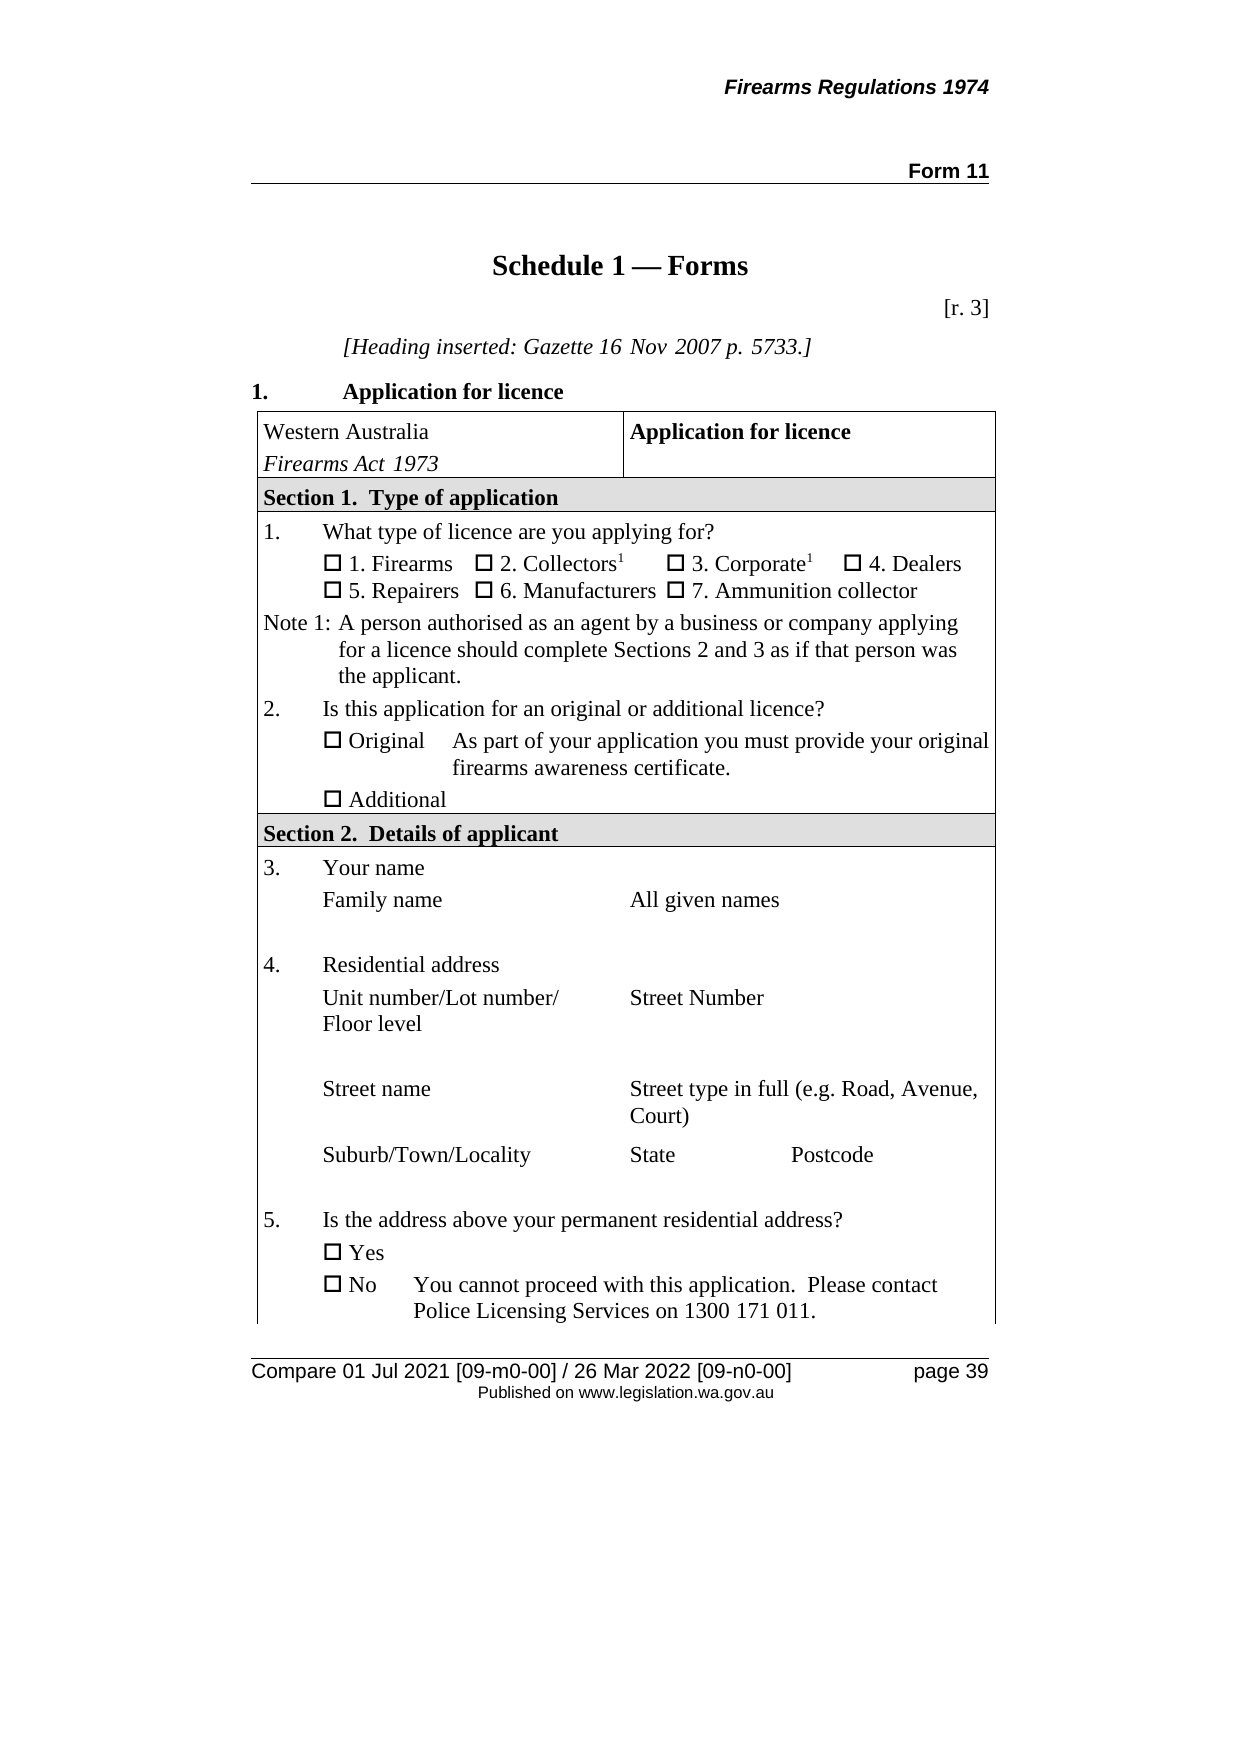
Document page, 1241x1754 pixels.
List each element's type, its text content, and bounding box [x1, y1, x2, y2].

table_cell 1. What type of licence are you applying for? 1. Firearms 2. Collectors1 3. Corporate1 4. Dealers 5. Repairers 6. Manufacturers 7. Ammunition collector Note 1: A person authorised as an agent by a business or company applying for a licence should complete Sections 2 and 3 as if that person was the applicant. [258, 512, 995, 688]
table_header Application for licence [624, 412, 995, 477]
subtitle Schedule 1 — Forms [251, 248, 989, 282]
text [r. 3] [251, 294, 989, 320]
subtitle 1. Application for licence [251, 378, 989, 404]
table_cell 2. Is this application for an original or additional licence? Original As part of your application you must provide your original firearms awareness certificate. Additional [258, 689, 995, 813]
table_cell Section 1. Type of application [258, 478, 995, 511]
table_cell Street name [258, 1069, 624, 1134]
table_cell 5. Is the address above your permanent residential address? Yes No You cannot proceed with this application. Please contact Police Licensing Services on 1300 171 011. [258, 1200, 995, 1324]
table_cell 4. Residential address Unit number/Lot number/ Floor level [258, 945, 624, 1069]
table_header Western Australia Firearms Act 1973 [258, 412, 623, 477]
table_cell Suburb/Town/Locality [258, 1135, 624, 1200]
table_cell State [624, 1135, 785, 1200]
subtitle [Heading inserted: Gazette 16 Nov 2007 p. 5733.] [251, 333, 989, 359]
table_cell Street type in full (e.g. Road, Avenue, Court) [624, 1069, 995, 1134]
table_cell Street Number [624, 945, 995, 1069]
table_cell All given names [624, 847, 995, 945]
table_cell Postcode [785, 1135, 995, 1200]
table_cell 3. Your name Family name [258, 847, 624, 945]
table_cell Section 2. Details of applicant [258, 814, 995, 846]
